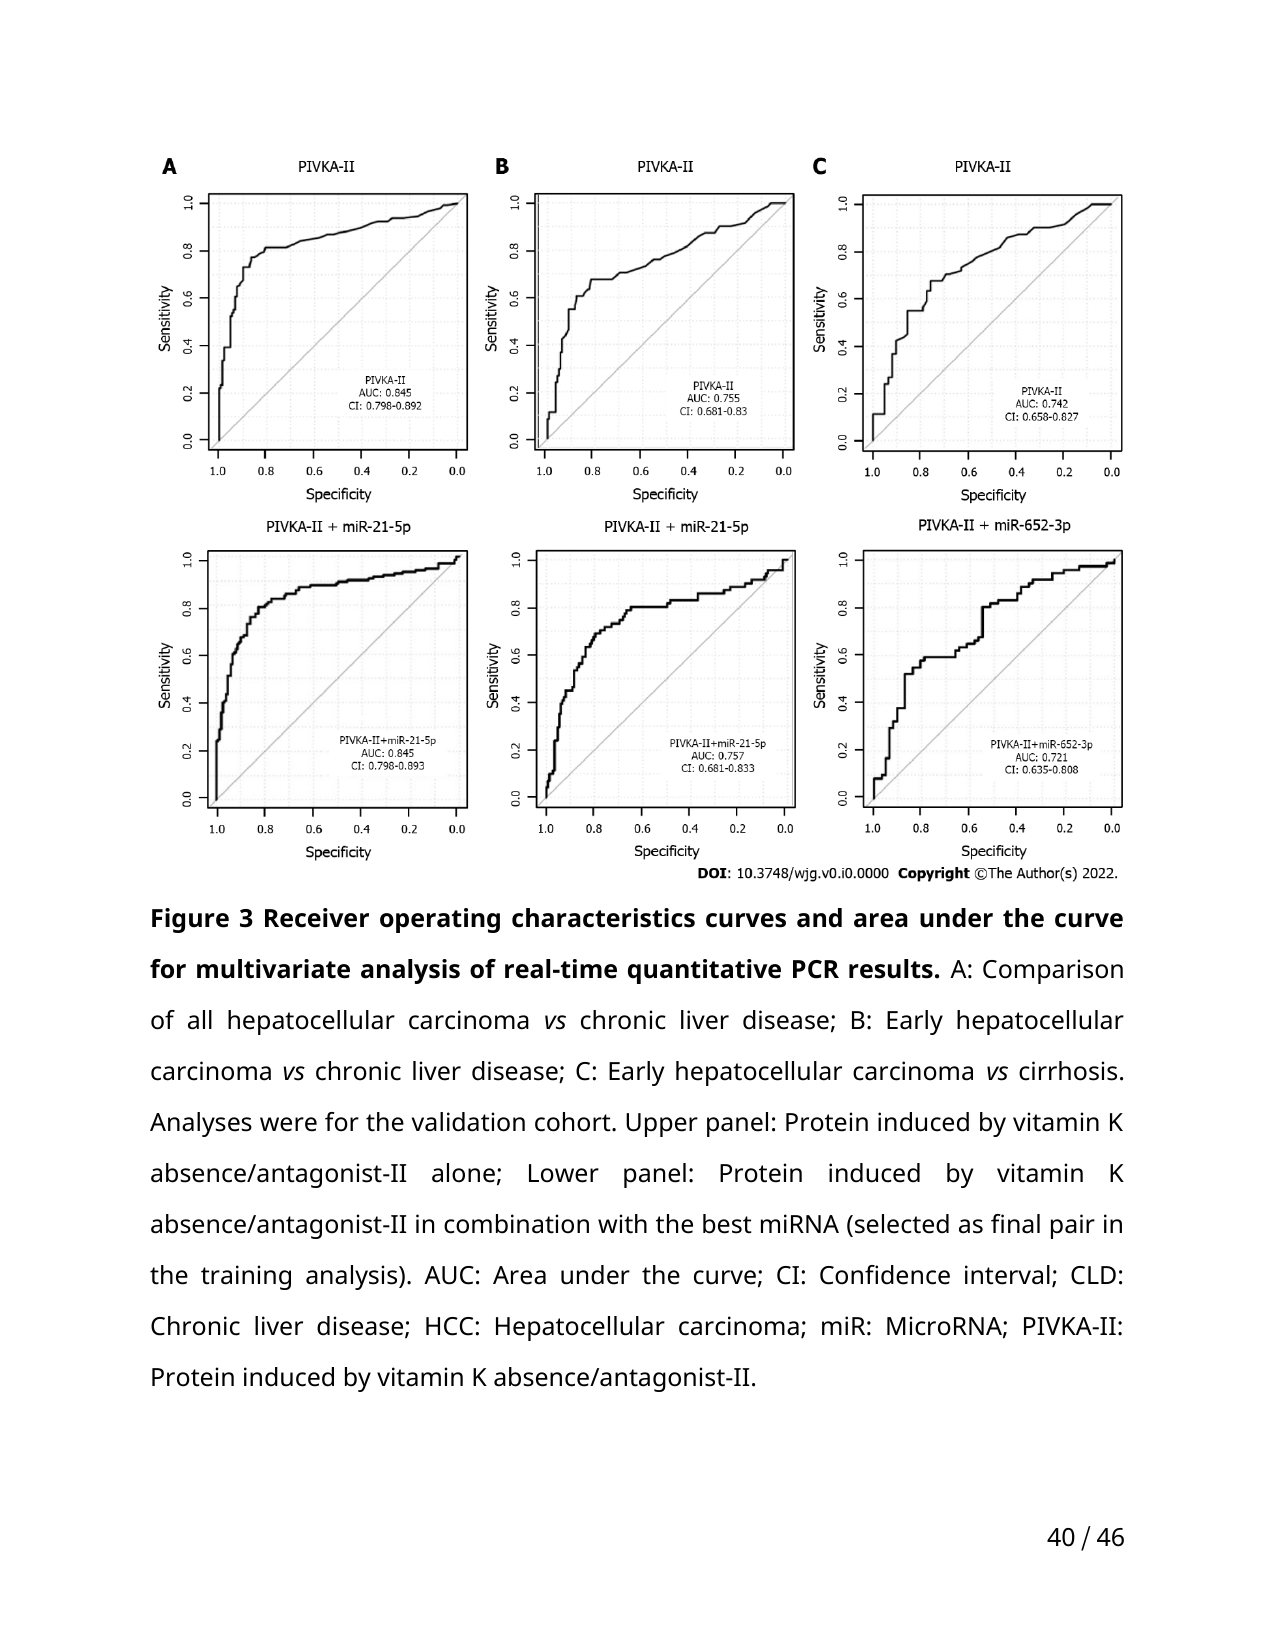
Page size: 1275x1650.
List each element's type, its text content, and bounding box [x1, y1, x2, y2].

picture [150, 150, 1123, 886]
text Figure 3 Receiver operating characteristics curves and area under the curve for multivariate analysis of real-time quantitative PCR results. A: Comparison of all hepatocellular carcinoma vs chronic liver disease; B: Early hepatocellular carcinoma vs chronic liver disease; C: Early hepatocellular carcinoma vs cirrhosis. Analyses were for the validation cohort. Upper panel: Protein induced by vitamin K absence/antagonist-II alone; Lower panel: Protein induced by vitamin K absence/antagonist-II in combination with the best miRNA (selected as final pair in the training analysis). AUC: Area under the curve; CI: Confidence interval; CLD: Chronic liver disease; HCC: Hepatocellular carcinoma; miR: MicroRNA; PIVKA-II: Protein induced by vitamin K absence/antagonist-II. [150, 900, 1125, 1394]
